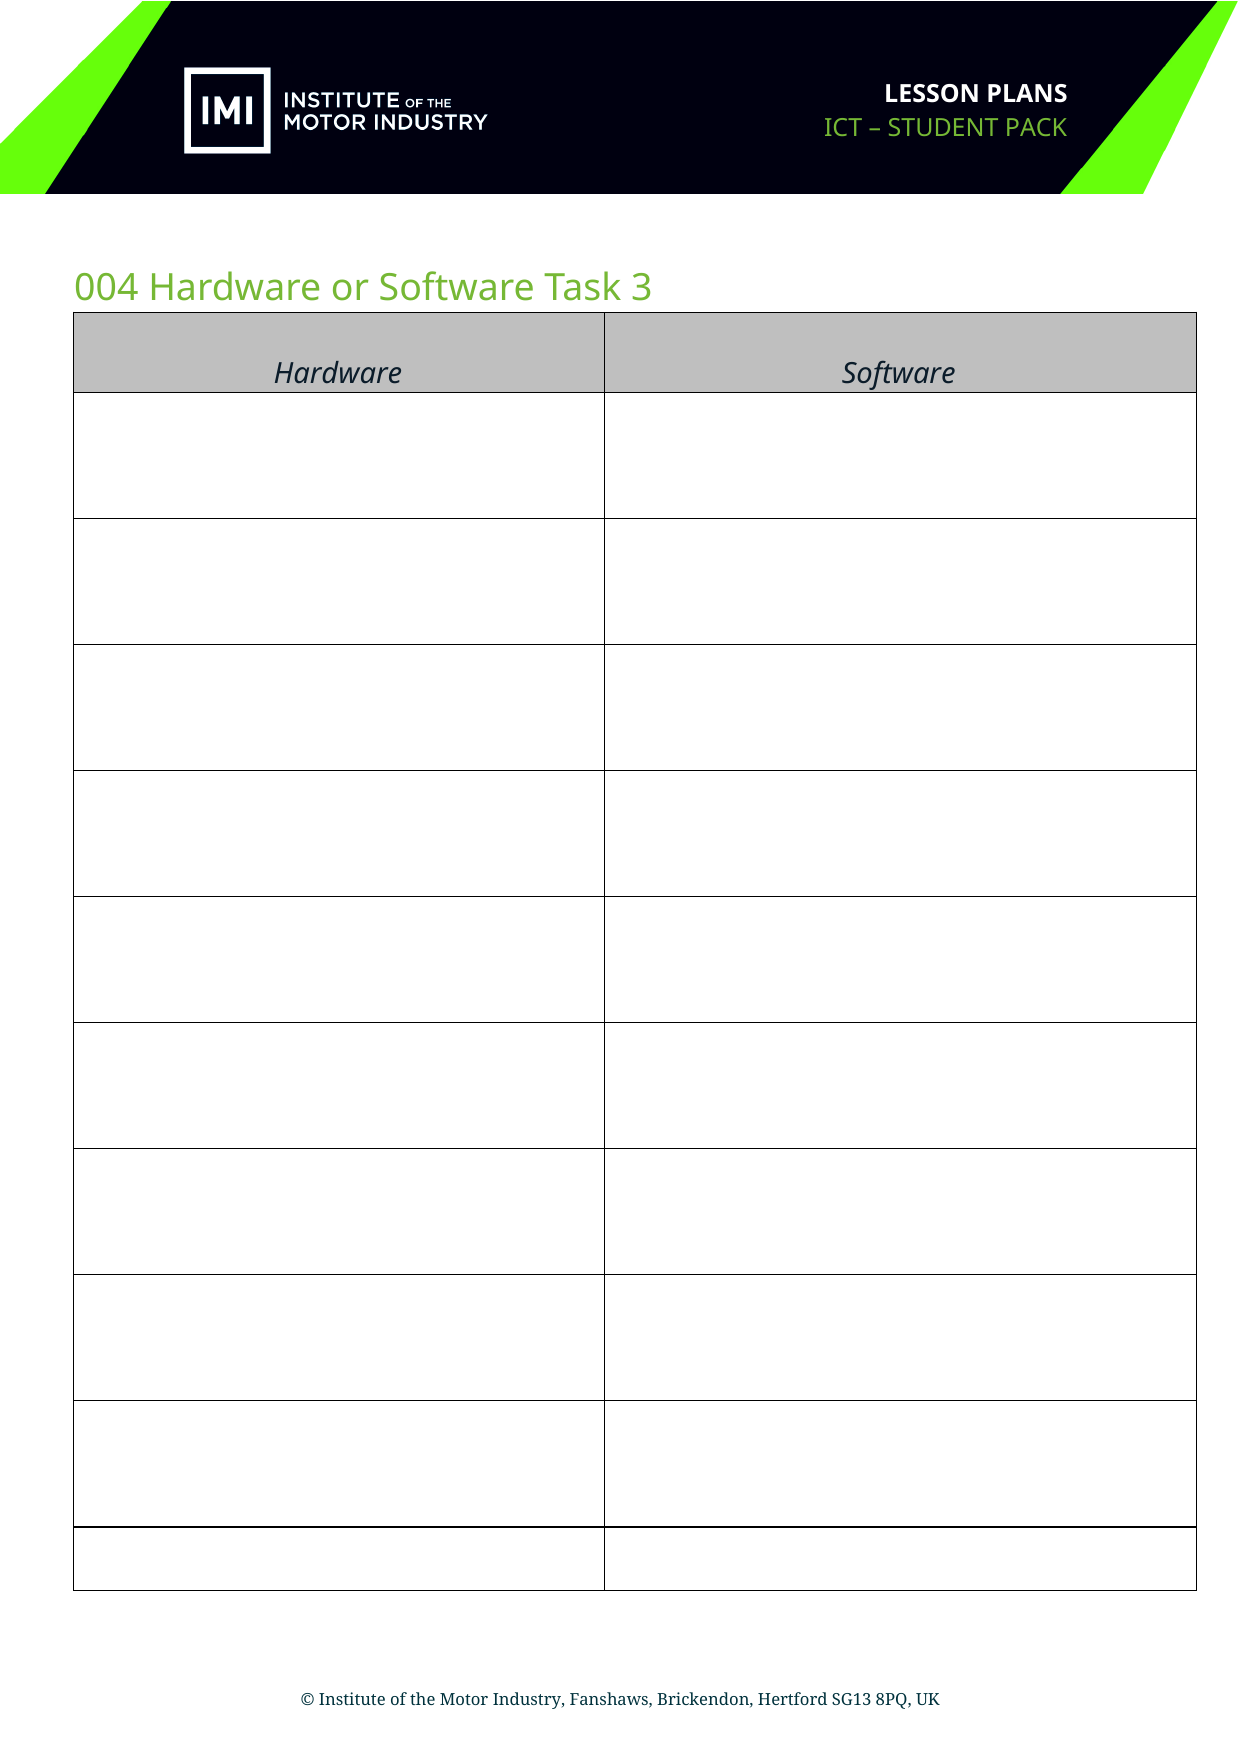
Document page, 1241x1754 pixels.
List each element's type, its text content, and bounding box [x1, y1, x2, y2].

table_cell [605, 393, 1196, 518]
table_cell [605, 645, 1196, 770]
table_cell [605, 1275, 1196, 1400]
table_cell [605, 771, 1196, 896]
table_header Hardware [74, 313, 604, 392]
table_cell [74, 393, 604, 518]
table_header Software [605, 313, 1196, 392]
table_cell [605, 897, 1196, 1022]
table_cell [74, 897, 604, 1022]
table_cell [74, 1149, 604, 1274]
table_cell [605, 1528, 1196, 1590]
table_cell [605, 1023, 1196, 1148]
picture [658, 1693, 665, 1703]
table_cell [74, 1023, 604, 1148]
picture [886, 1693, 893, 1703]
table_cell [74, 519, 604, 644]
picture [580, 1696, 587, 1705]
table_cell [74, 771, 604, 896]
table_cell [605, 1149, 1196, 1274]
table_cell [74, 645, 604, 770]
picture [618, 1696, 625, 1705]
text 004 Hardware or Software Task 3 [74, 261, 1154, 312]
table_cell [74, 1528, 604, 1590]
picture [0, 1, 1241, 194]
table_cell [605, 519, 1196, 644]
picture [921, 1693, 929, 1705]
table_cell [74, 1275, 604, 1400]
picture [301, 1693, 313, 1705]
table_cell [74, 1401, 604, 1526]
table_cell [605, 1401, 1196, 1526]
